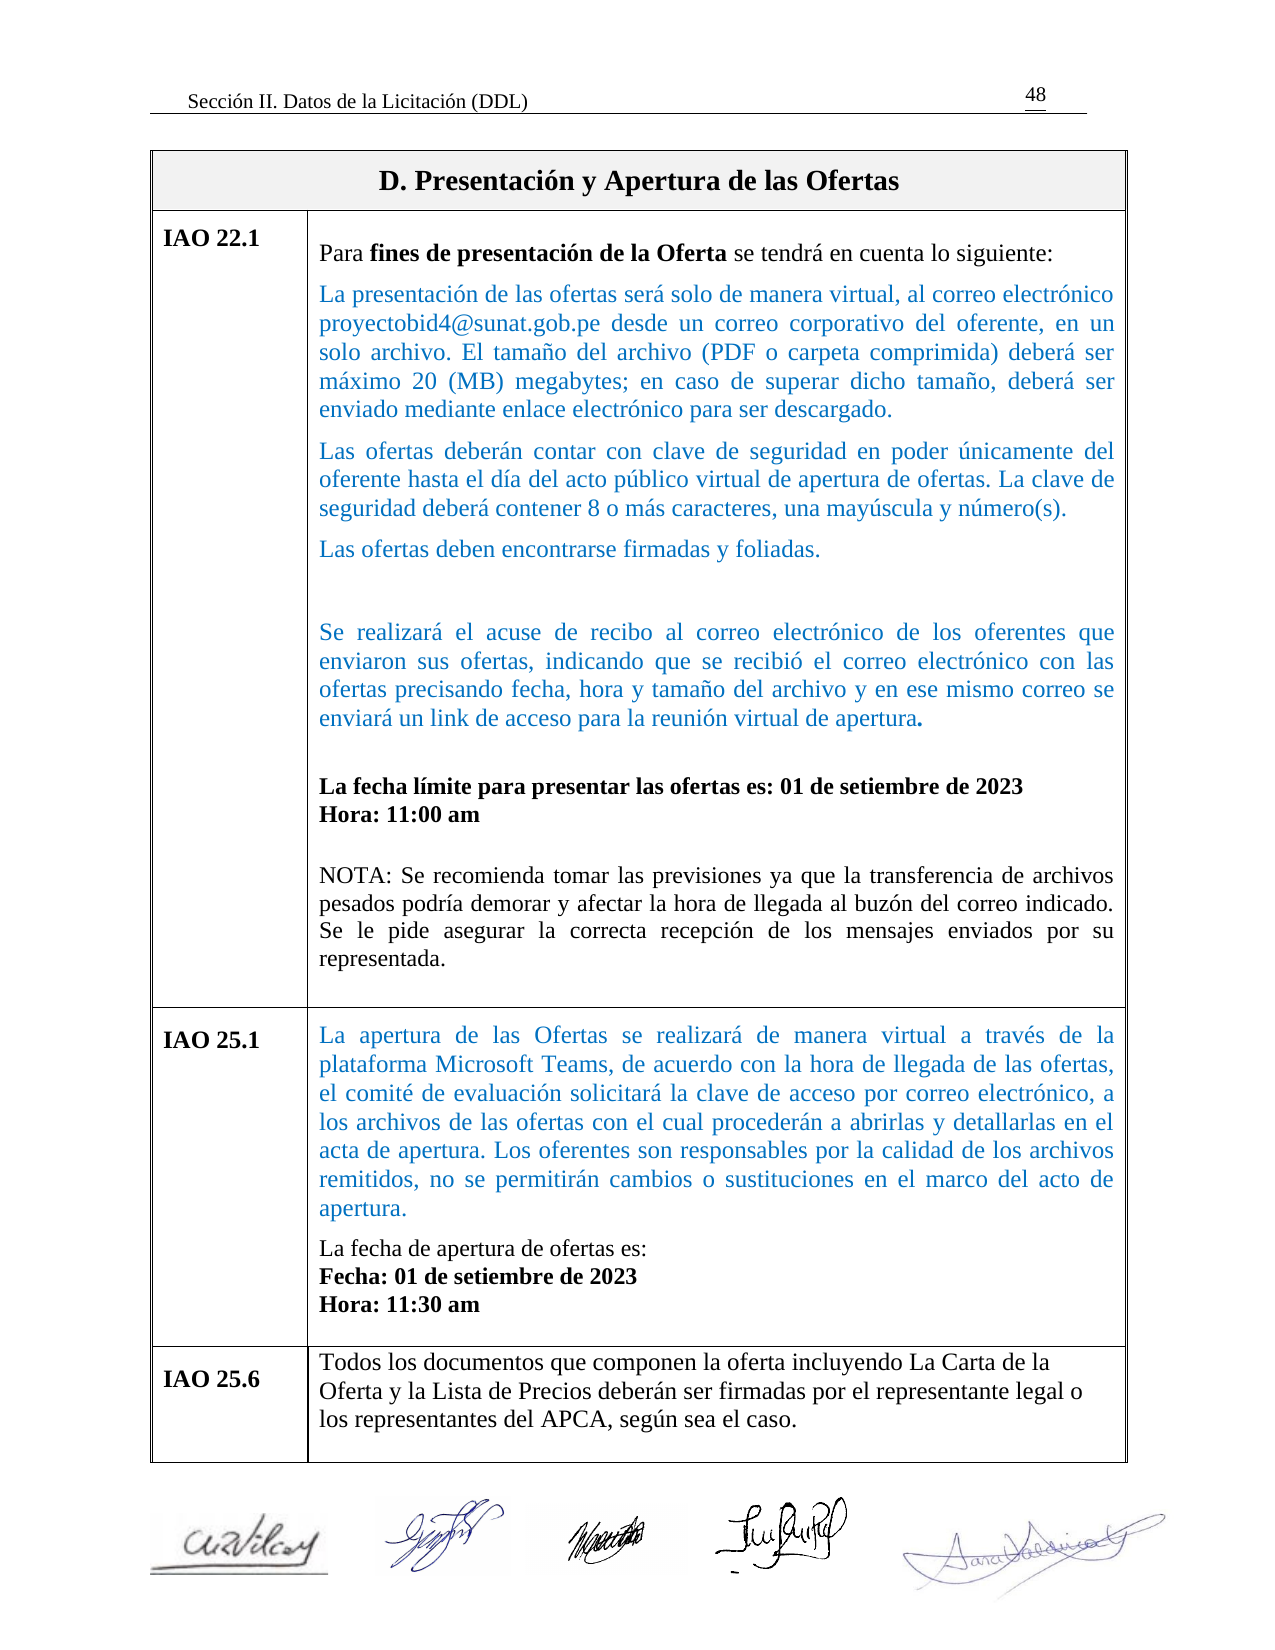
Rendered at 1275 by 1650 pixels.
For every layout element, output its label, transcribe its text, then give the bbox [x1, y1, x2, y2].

table_cell La apertura de las Ofertas se realizará de manera virtual a través de la plataforma Microsoft Teams, de acuerdo con la hora de llegada de las ofertas, el comité de evaluación solicitará la clave de acceso por correo electrónico, a los archivos de las ofertas con el cual procederán a abrirlas y detallarlas en el acta de apertura. Los oferentes son responsables por la calidad de los archivos remitidos, no se permitirán cambios o sustituciones en el marco del acto de apertura. La fecha de apertura de ofertas es: Fecha: 01 de setiembre de 2023 Hora: 11:30 am [308, 1008, 1125, 1346]
table_cell IAO 22.1 [153, 211, 307, 1007]
table_cell Para fines de presentación de la Oferta se tendrá en cuenta lo siguiente: La presentación de las ofertas será solo de manera virtual, al correo electrónico proyectobid4@sunat.gob.pe desde un correo corporativo del oferente, en un solo archivo. El tamaño del archivo (PDF o carpeta comprimida) deberá ser máximo 20 (MB) megabytes; en caso de superar dicho tamaño, deberá ser enviado mediante enlace electrónico para ser descargado. Las ofertas deberán contar con clave de seguridad en poder únicamente del oferente hasta el día del acto público virtual de apertura de ofertas. La clave de seguridad deberá contener 8 o más caracteres, una mayúscula y número(s). Las ofertas deben encontrarse firmadas y foliadas. Se realizará el acuse de recibo al correo electrónico de los oferentes que enviaron sus ofertas, indicando que se recibió el correo electrónico con las ofertas precisando fecha, hora y tamaño del archivo y en ese mismo correo se enviará un link de acceso para la reunión virtual de apertura. La fecha límite para presentar las ofertas es: 01 de setiembre de 2023 Hora: 11:00 am NOTA: Se recomienda tomar las previsiones ya que la transferencia de archivos pesados podría demorar y afectar la hora de llegada al buzón del correo indicado. Se le pide asegurar la correcta recepción de los mensajes enviados por su representada. [308, 211, 1125, 1007]
table_cell IAO 25.6 [153, 1347, 307, 1462]
table_header D. Presentación y Apertura de las Ofertas [153, 151, 1125, 209]
table_cell IAO 25.1 [153, 1008, 307, 1346]
picture [902, 1509, 1174, 1603]
picture [150, 1513, 329, 1575]
picture [525, 1503, 688, 1575]
